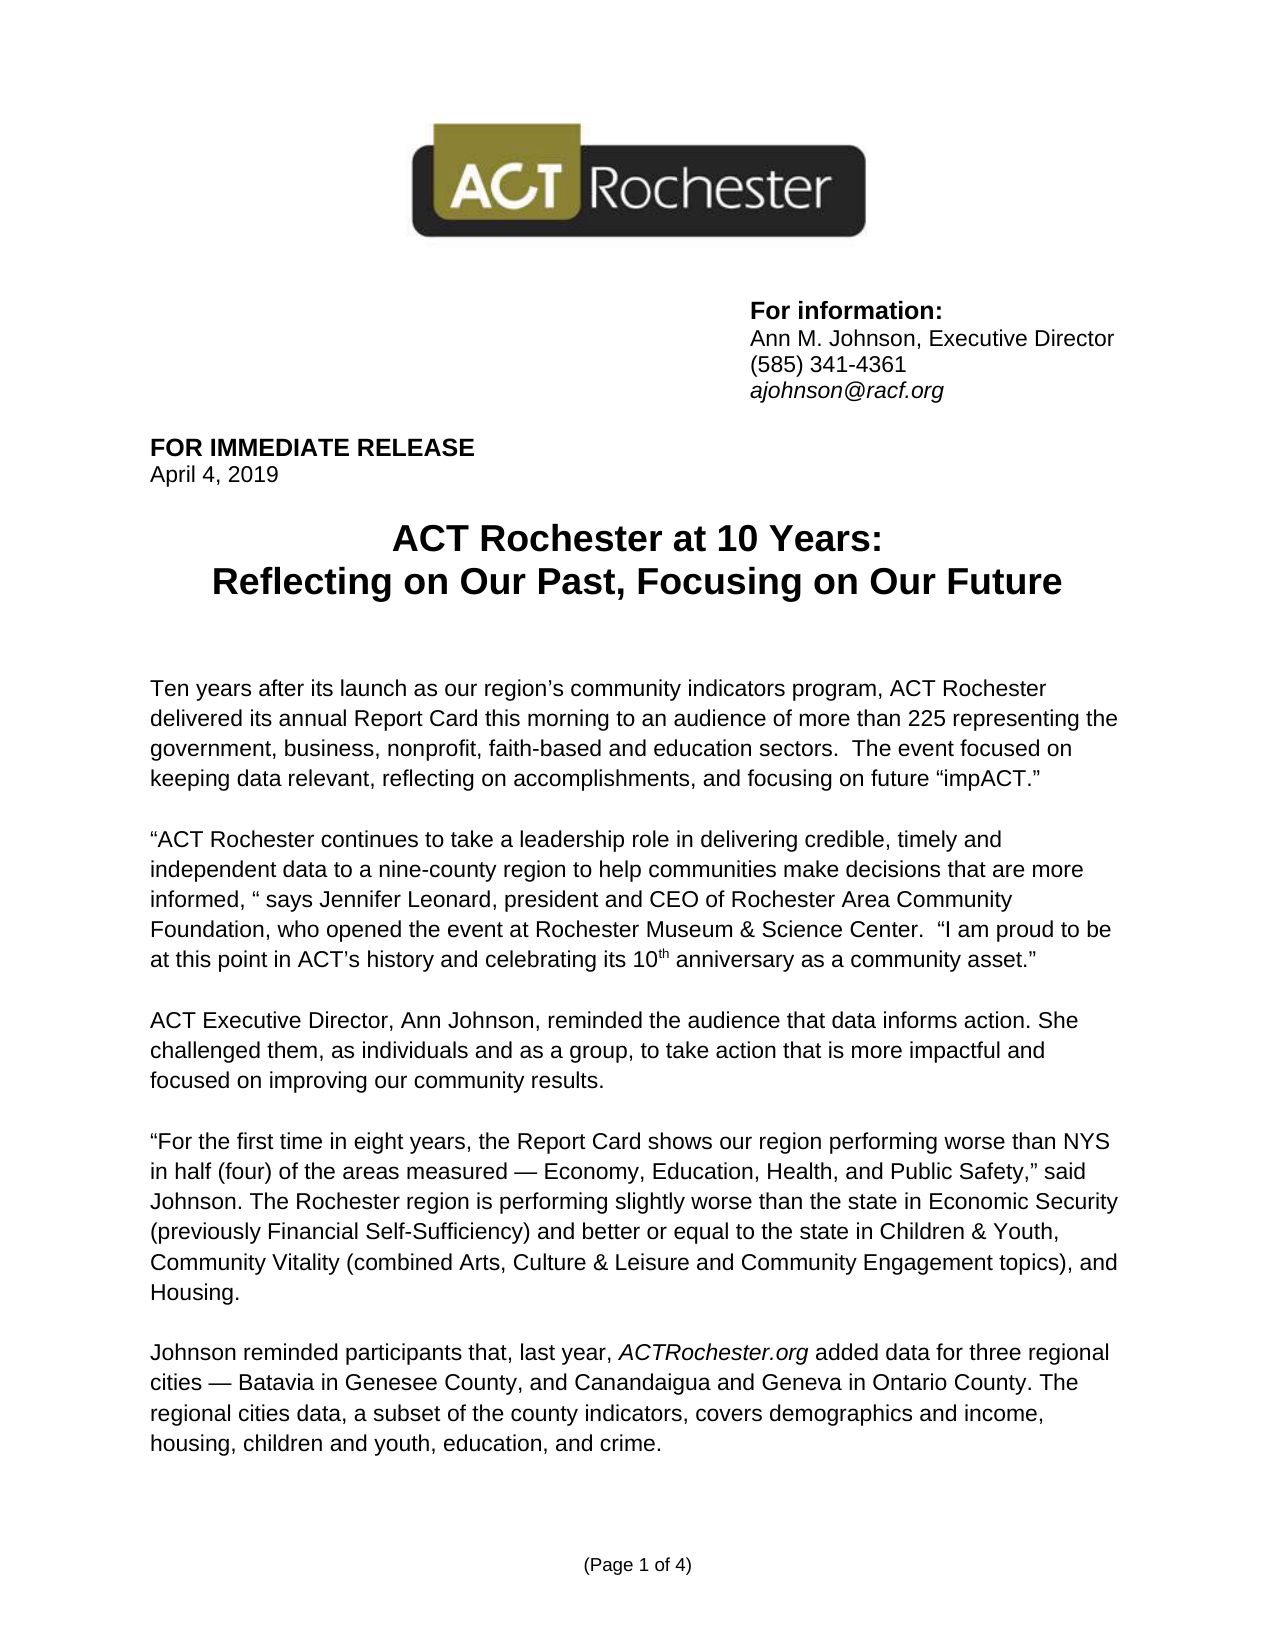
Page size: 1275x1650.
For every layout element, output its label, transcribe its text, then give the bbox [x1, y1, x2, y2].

text “ACT Rochester continues to take a leadership role in delivering credible, timely and independent data to a nine-county region to help communities make decisions that are more informed, “ says Jennifer Leonard, president and CEO of Rochester Area Community Foundation, who opened the event at Rochester Museum & Science Center. “I am proud to be at this point in ACT’s history and celebrating its 10th anniversary as a community asset.” [150, 826, 1125, 973]
text For information: [675, 296, 1125, 325]
text Ten years after its launch as our region’s community indicators program, ACT Rochester delivered its annual Report Card this morning to an audience of more than 225 representing the government, business, nonprofit, faith-based and education sectors. The event focused on keeping data relevant, reflecting on accomplishments, and focusing on future “impACT.” [150, 674, 1125, 791]
text FOR IMMEDIATE RELEASE [150, 432, 1125, 461]
text “For the first time in eight years, the Report Card shows our region performing worse than NYS in half (four) of the areas measured — Economy, Education, Health, and Public Safety,” said Johnson. The Rochester region is performing slightly worse than the state in Economic Security (previously Financial Self-Sufficiency) and better or equal to the state in Children & Youth, Community Vitality (combined Arts, Culture & Leisure and Community Engagement topics), and Housing. [150, 1128, 1125, 1305]
text Reflecting on Our Past, Focusing on Our Future [150, 559, 1125, 603]
text (585) 341-4361 [675, 351, 1125, 377]
text ACT Rochester at 10 Years: [150, 516, 1125, 559]
text Ann M. Johnson, Executive Director [675, 325, 1125, 351]
text ajohnson@racf.org [675, 377, 1125, 404]
text Johnson reminded participants that, last year, ACTRochester.org added data for three regional cities — Batavia in Genesee County, and Canandaigua and Geneva in Ontario County. The regional cities data, a subset of the county indicators, covers demographics and income, housing, children and youth, education, and crime. [150, 1339, 1125, 1456]
text ACT Executive Director, Ann Johnson, reminded the audience that data informs action. She challenged them, as individuals and as a group, to take action that is more impactful and focused on improving our community results. [150, 1007, 1125, 1093]
text April 4, 2019 [150, 461, 1125, 488]
